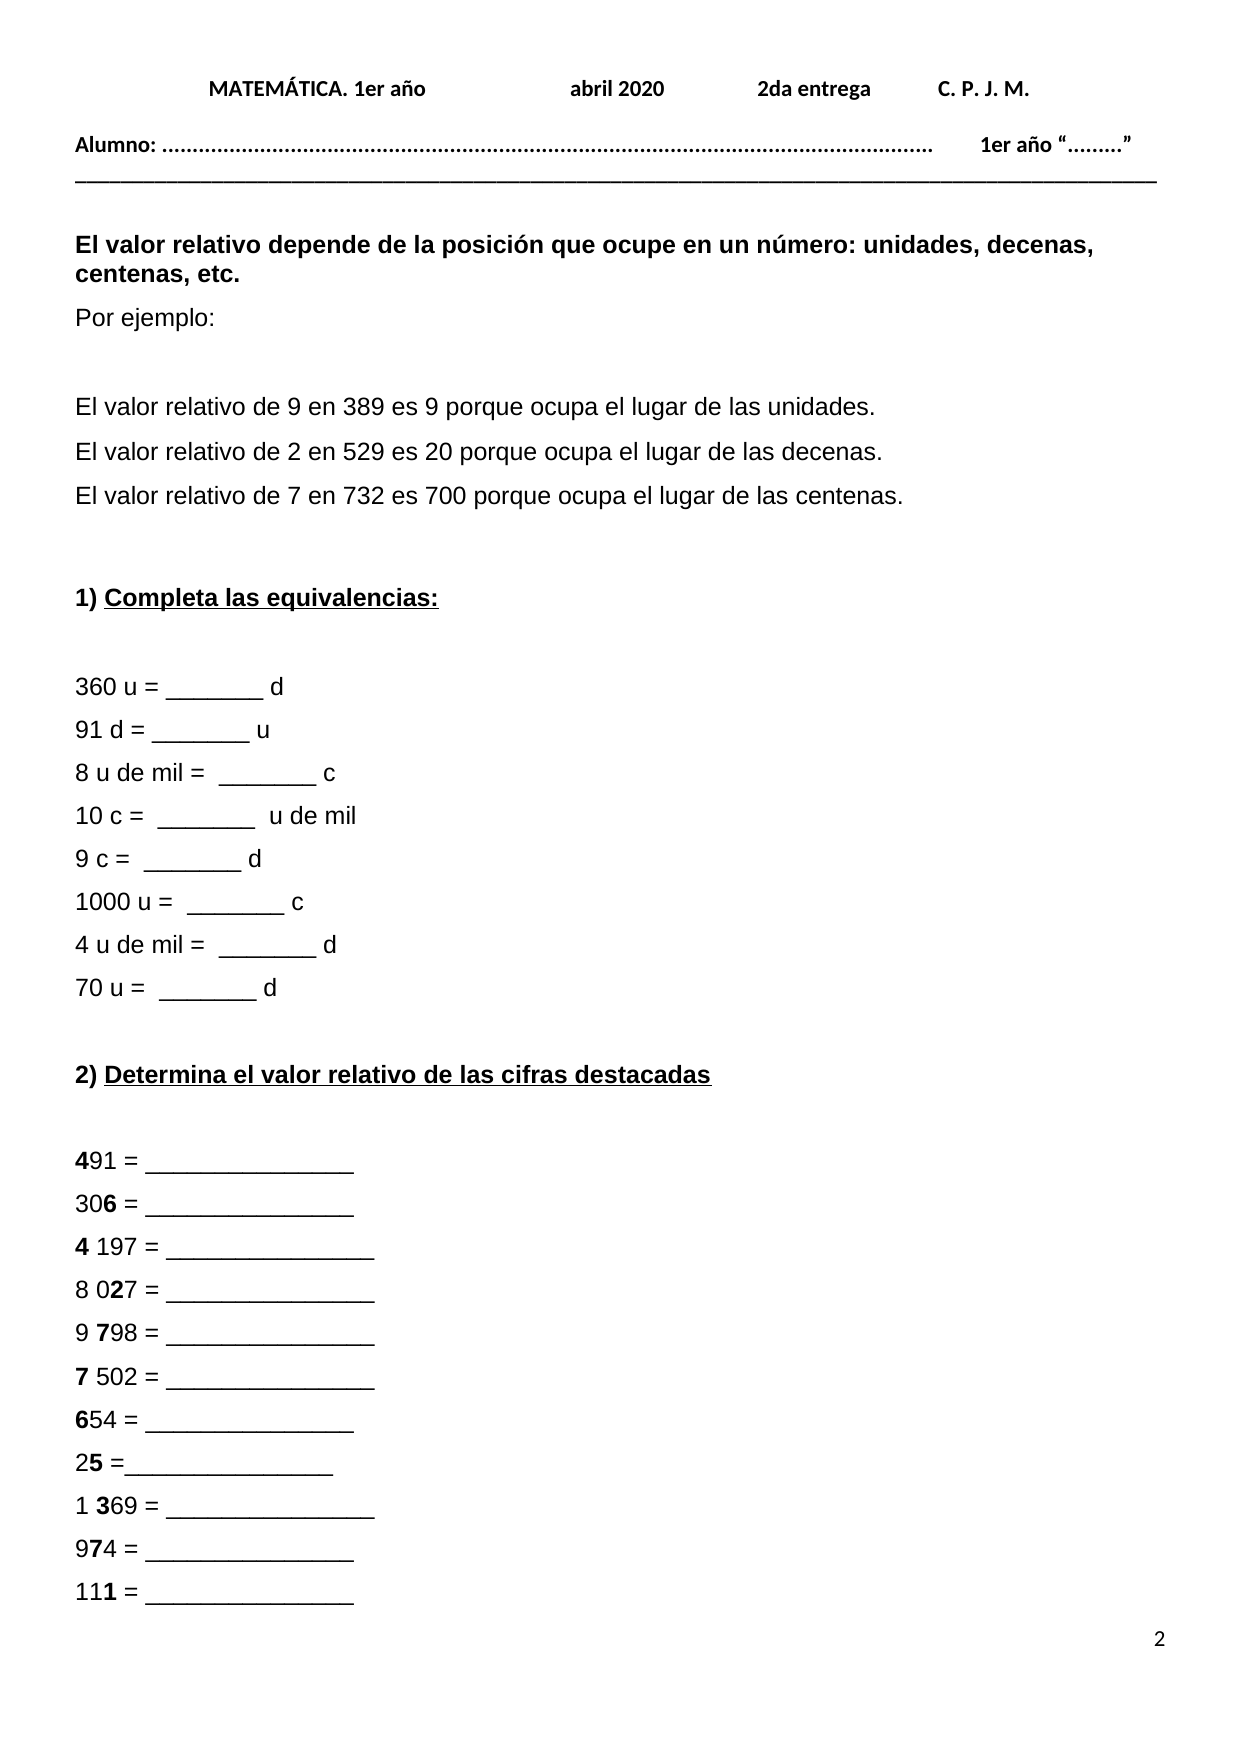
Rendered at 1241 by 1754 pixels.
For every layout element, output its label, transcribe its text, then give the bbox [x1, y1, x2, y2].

text El valor relativo de 9 en 389 es 9 porque ocupa el lugar de las unidades. [75, 392, 1165, 421]
text El valor relativo depende de la posición que ocupe en un número: unidades, decenas, centenas, etc. [75, 230, 1165, 288]
text Por ejemplo: [75, 303, 1165, 332]
text 1) Completa las equivalencias: [75, 525, 1165, 611]
text El valor relativo de 2 en 529 es 20 porque ocupa el lugar de las decenas. [75, 436, 1165, 465]
text 360 u = _______ d 91 d = _______ u 8 u de mil = _______ c 10 c = _______ u de mil 9 c = _______ d 1000 u = _______ c 4 u de mil = _______ d 70 u = _______ d 2) Determina el valor relativo de las cifras destacadas 491 = _______________ 306 = _______________ 4 197 = _______________ 8 027 = _______________ 9 798 = _______________ 7 502 = _______________ 654 = _______________ 25 =_______________ 1 369 = _______________ 974 = _______________ 111 = _______________ [75, 671, 1165, 1606]
text El valor relativo de 7 en 732 es 700 porque ocupa el lugar de las centenas. [75, 481, 1165, 509]
